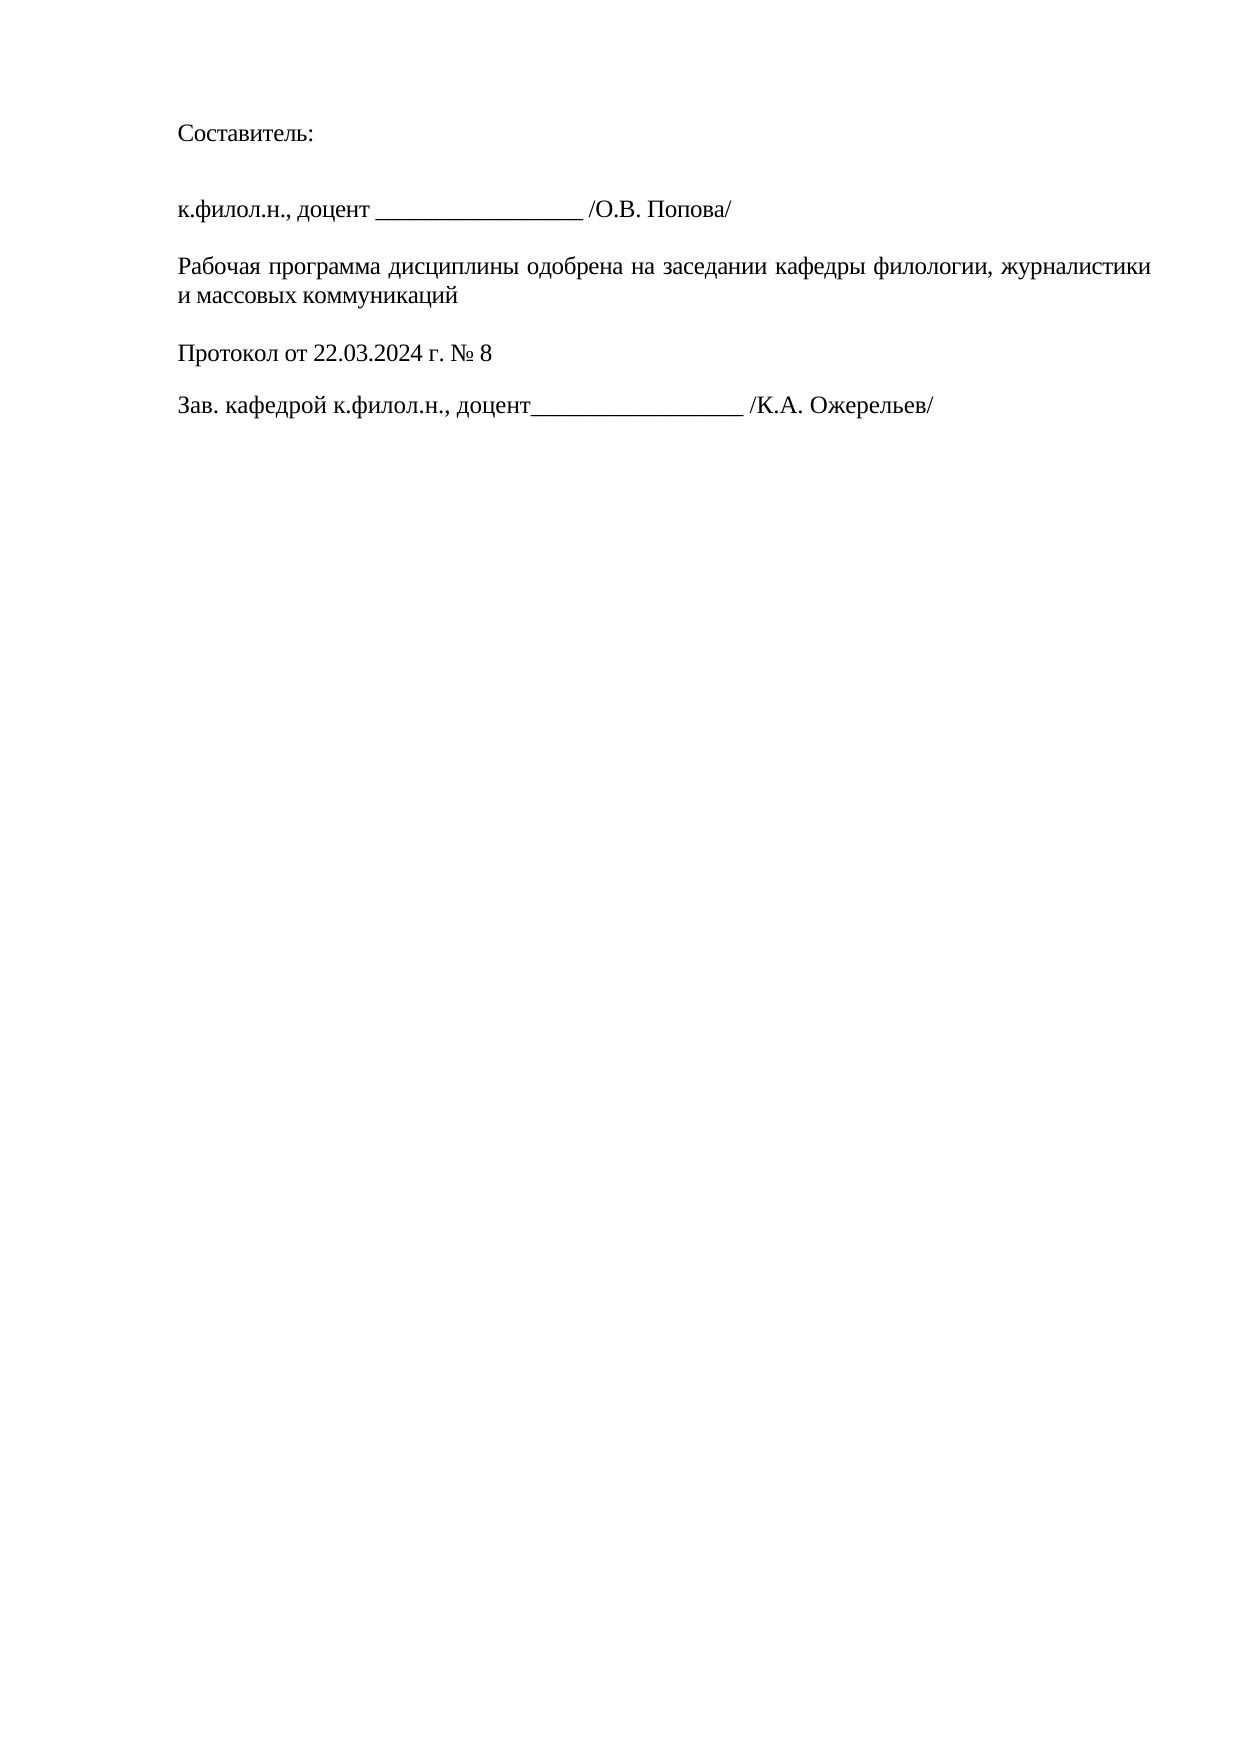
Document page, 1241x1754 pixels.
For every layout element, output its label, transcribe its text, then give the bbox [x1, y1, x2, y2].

text к.филол.н., доцент _________________ /О.В. Попова/ [177, 194, 1152, 223]
text Составитель: [177, 118, 1152, 147]
text Рабочая программа дисциплины одобрена на заседании кафедры филологии, журналистики и массовых коммуникаций [177, 251, 1152, 309]
text Зав. кафедрой к.филол.н., доцент_________________ /К.А. Ожерельев/ [177, 391, 1152, 419]
text Протокол от 22.03.2024 г. № 8 [177, 338, 1152, 366]
